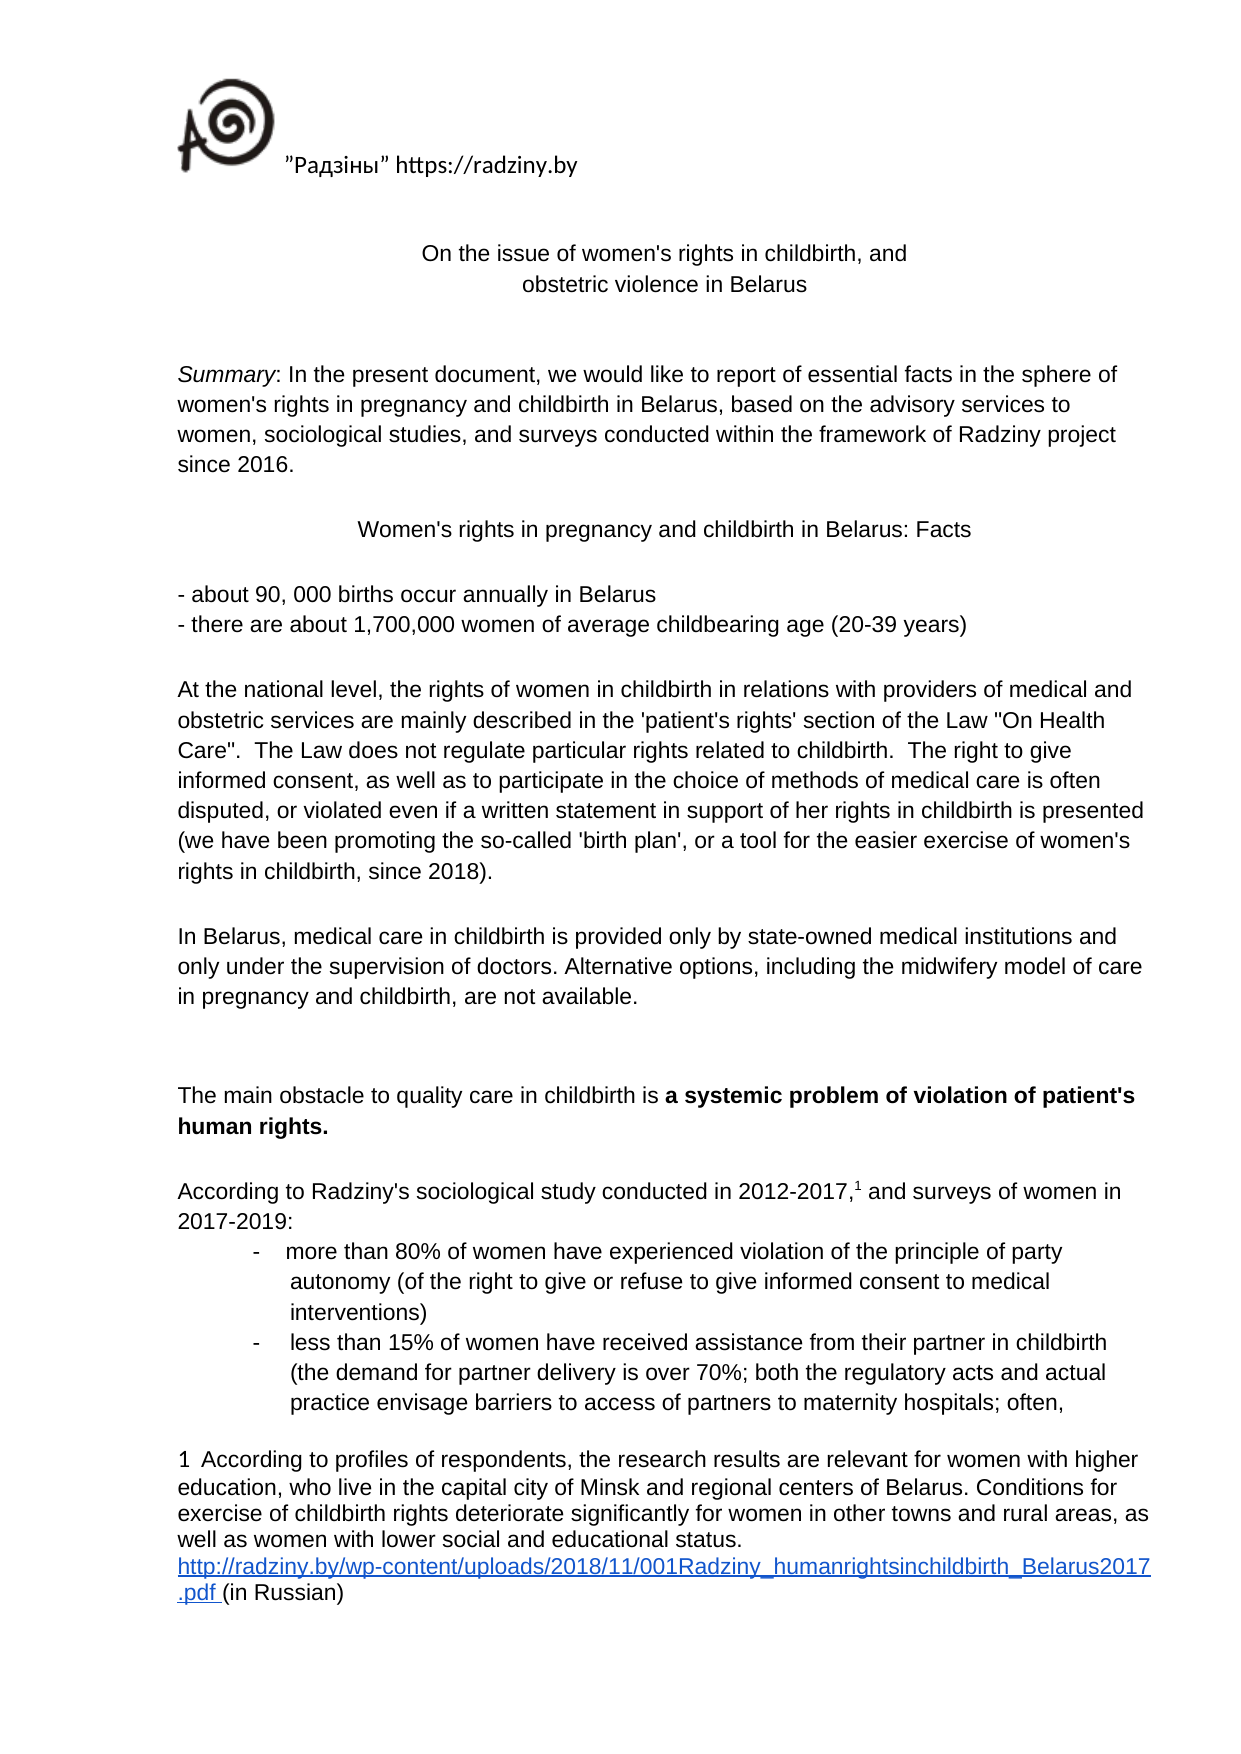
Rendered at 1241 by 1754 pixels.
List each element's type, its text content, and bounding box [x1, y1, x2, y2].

text Summary: In the present document, we would like to report of essential facts in the sphere of women's rights in pregnancy and childbirth in Belarus, based on the advisory services to women, sociological studies, and surveys conducted within the framework of Radziny project since 2016. [177, 361, 1152, 478]
text According to Radziny's sociological study conducted in 2012-2017, and surveys of women in 2017-2019: [177, 1178, 1152, 1234]
text obstetric violence in Belarus [177, 271, 1152, 297]
picture [177, 73, 284, 174]
text - about 90, 000 births occur annually in Belarus [177, 581, 1152, 608]
text Women's rights in pregnancy and childbirth in Belarus: Facts [177, 516, 1152, 543]
text The main obstacle to quality care in childbirth is a systemic problem of violation of patient's human rights. [177, 1082, 1152, 1139]
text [252, 1329, 1152, 1416]
text At the national level, the rights of women in childbirth in relations with providers of medical and obstetric services are mainly described in the 'patient's rights' section of the Law "On Health Care". The Law does not regulate particular rights related to childbirth. The right to give informed consent, as well as to participate in the choice of methods of medical care is often disputed, or violated even if a written statement in support of her rights in childbirth is presented (we have been promoting the so-called 'birth plan', or a tool for the easier exercise of women's rights in childbirth, since 2018). [177, 676, 1152, 884]
text - there are about 1,700,000 women of average childbearing age (20-39 years) [177, 611, 1152, 638]
text On the issue of women's rights in childbirth, and [177, 240, 1152, 267]
text In Belarus, medical care in childbirth is provided only by state-owned medical institutions and only under the supervision of doctors. Alternative options, including the midwifery model of care in pregnancy and childbirth, are not available. [177, 923, 1152, 1009]
text - more than 80% of women have experienced violation of the principle of party autonomy (of the right to give or refuse to give informed consent to medical interventions) [252, 1238, 1152, 1325]
